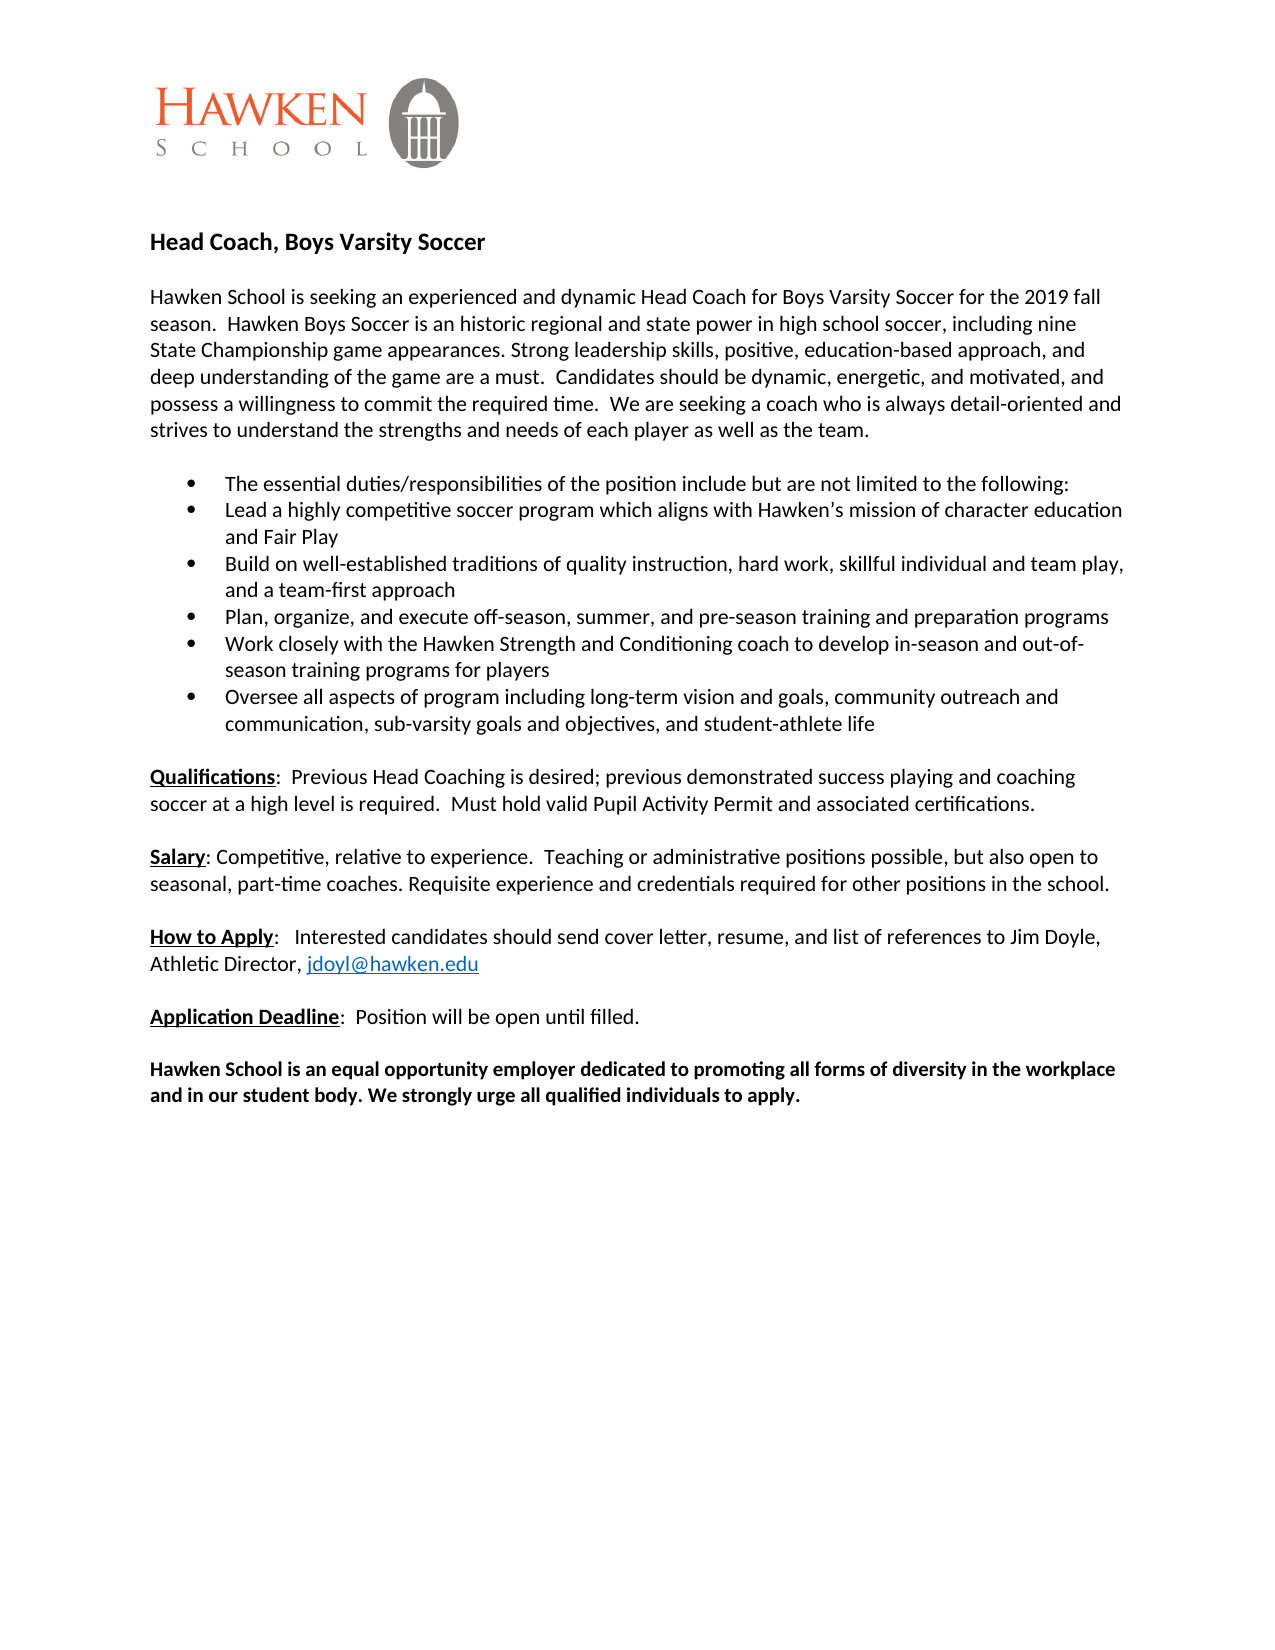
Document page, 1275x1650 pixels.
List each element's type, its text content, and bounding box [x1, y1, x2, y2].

text Salary: Competitive, relative to experience. Teaching or administrative positions possible, but also open to seasonal, part-time coaches. Requisite experience and credentials required for other positions in the school. [150, 843, 1125, 896]
list Lead a highly competitive soccer program which aligns with Hawken’s mission of character education and Fair Play [187, 496, 1125, 550]
list The essential duties/responsibilities of the position include but are not limited to the following: [187, 470, 1125, 496]
list Work closely with the Hawken Strength and Conditioning coach to develop in-season and out-of-season training programs for players [187, 630, 1125, 683]
list Oversee all aspects of program including long-term vision and goals, community outreach and communication, sub-varsity goals and objectives, and student-athlete life [187, 683, 1125, 736]
list Plan, organize, and execute off-season, summer, and pre-season training and preparation programs [187, 603, 1125, 630]
text How to Apply: Interested candidates should send cover letter, resume, and list of references to Jim Doyle, Athletic Director, jdoyl@hawken.edu [150, 923, 1125, 976]
picture [150, 75, 463, 172]
text Qualifications: Previous Head Coaching is desired; previous demonstrated success playing and coaching soccer at a high level is required. Must hold valid Pupil Activity Permit and associated certifications. [150, 763, 1125, 816]
text Application Deadline: Position will be open until filled. [150, 1003, 1125, 1030]
list Build on well-established traditions of quality instruction, hard work, skillful individual and team play, and a team-first approach [187, 550, 1125, 603]
text Hawken School is seeking an experienced and dynamic Head Coach for Boys Varsity Soccer for the 2019 fall season. Hawken Boys Soccer is an historic regional and state power in high school soccer, including nine State Championship game appearances. Strong leadership skills, positive, education-based approach, and deep understanding of the game are a must. Candidates should be dynamic, energetic, and motivated, and possess a willingness to commit the required time. We are seeking a coach who is always detail-oriented and strives to understand the strengths and needs of each player as well as the team. [150, 283, 1125, 443]
text Hawken School is an equal opportunity employer dedicated to promoting all forms of diversity in the workplace and in our student body. We strongly urge all qualified individuals to apply. [150, 1056, 1125, 1107]
text Head Coach, Boys Varsity Soccer [150, 226, 1125, 256]
